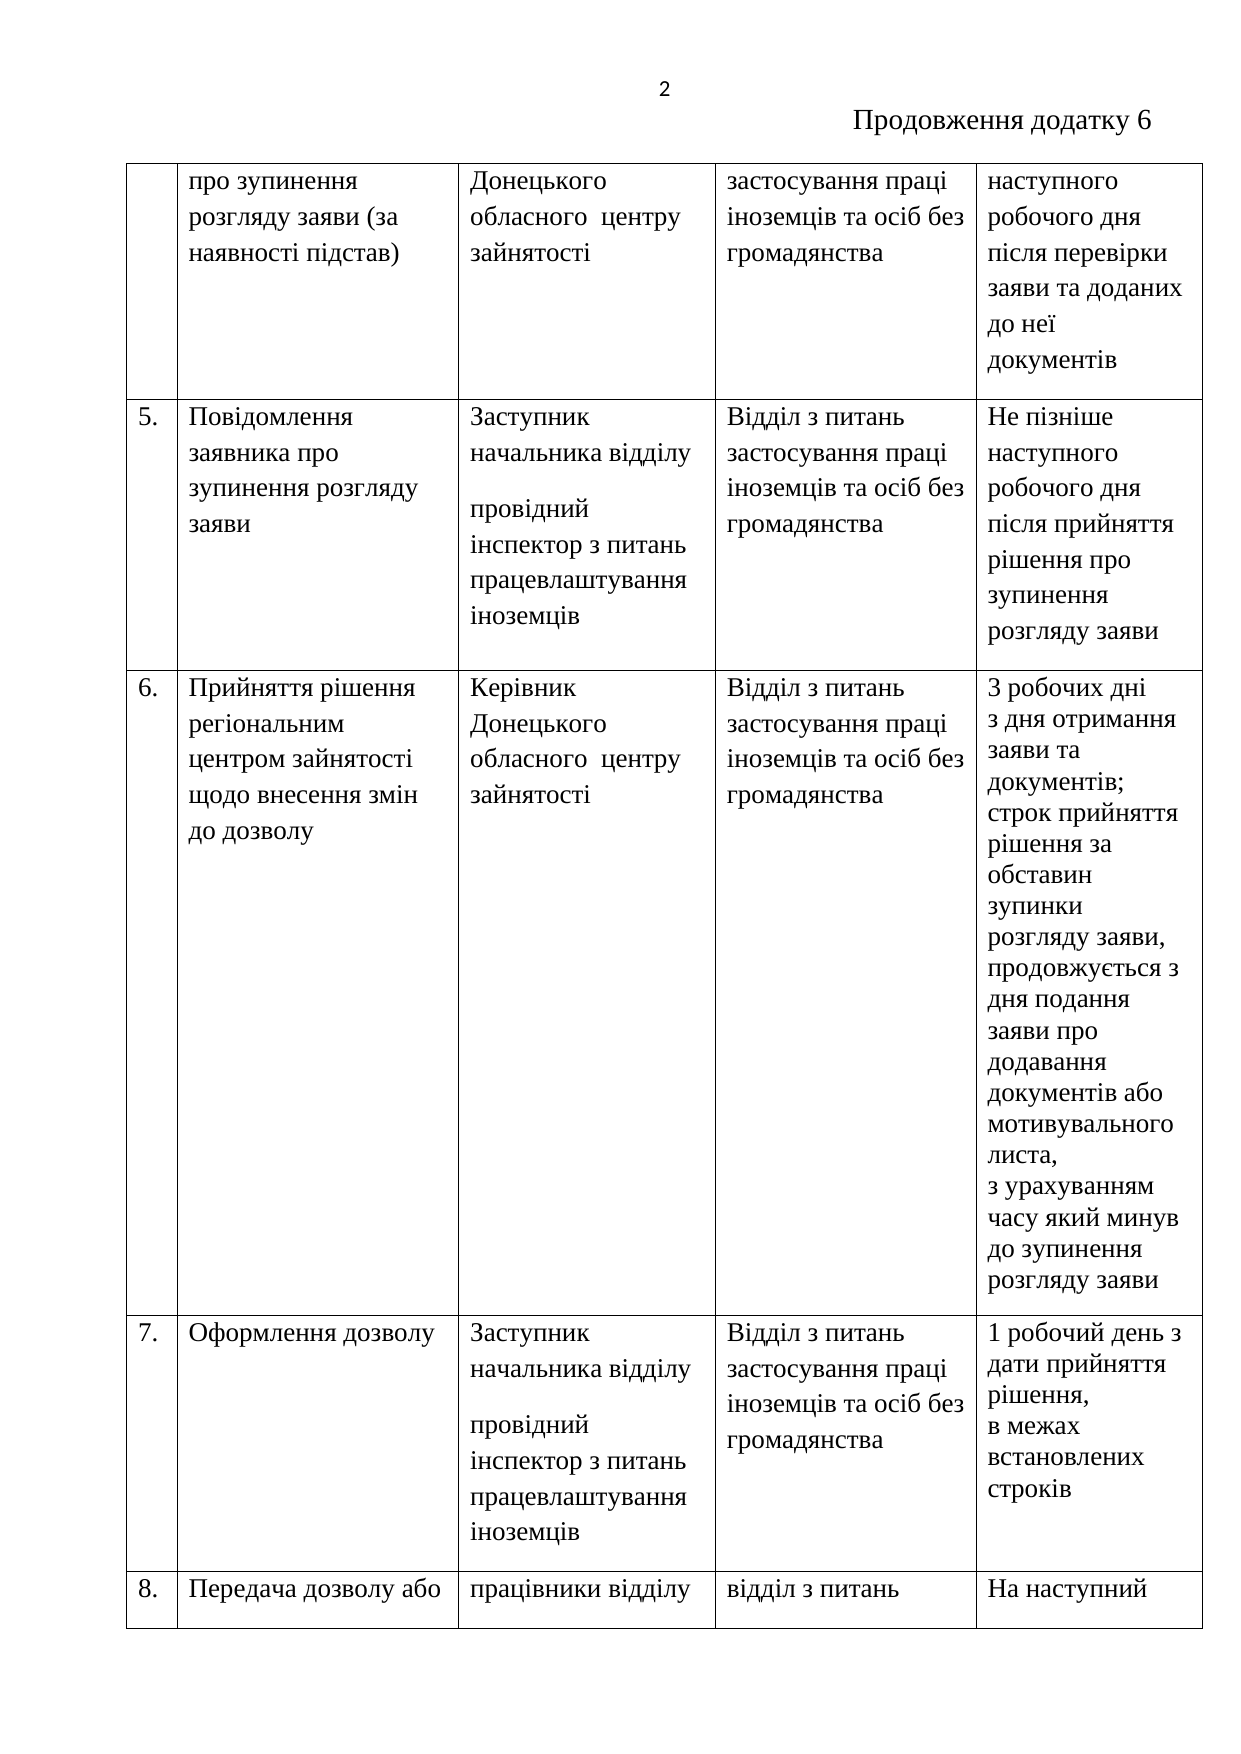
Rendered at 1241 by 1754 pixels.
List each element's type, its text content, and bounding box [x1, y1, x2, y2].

table_cell Прийняття рішення регіональним центром зайнятості щодо внесення змін до дозволу [178, 671, 458, 1315]
table_cell Повідомлення заявника про зупинення розгляду заяви [178, 400, 458, 670]
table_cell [459, 1572, 715, 1628]
table_cell 5. [127, 400, 177, 670]
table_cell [716, 164, 976, 399]
table_cell 8. [127, 1572, 177, 1628]
table_cell Оформлення дозволу [178, 1316, 458, 1571]
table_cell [178, 1572, 458, 1628]
table_cell 6. [127, 671, 177, 1315]
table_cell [459, 164, 715, 399]
table_cell 4. [127, 164, 177, 399]
table_cell 3 робочих дні з дня отримання заяви та документів; строк прийняття рішення за обставин зупинки розгляду заяви, продовжується з дня подання заяви про додавання документів або мотивувального листа, з урахуванням часу який минув до зупинення розгляду заяви [977, 671, 1202, 1315]
table_cell Відділ з питань застосування праці іноземців та осіб без громадянства [716, 400, 976, 670]
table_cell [977, 1572, 1202, 1628]
table_cell Керівник Донецького обласного центру зайнятості [459, 671, 715, 1315]
table_cell 1 робочий день з дати прийняття рішення, в межах встановлених строків [977, 1316, 1202, 1571]
table_cell Не пізніше наступного робочого дня після прийняття рішення про зупинення розгляду заяви [977, 400, 1202, 670]
table_cell Відділ з питань застосування праці іноземців та осіб без громадянства [716, 671, 976, 1315]
table_cell Відділ з питань застосування праці іноземців та осіб без громадянства [716, 1316, 976, 1571]
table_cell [977, 164, 1202, 399]
table_cell Заступник начальника відділу провідний інспектор з питань працевлаштування іноземців [459, 400, 715, 670]
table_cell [178, 164, 458, 399]
table_cell Заступник начальника відділу провідний інспектор з питань працевлаштування іноземців [459, 1316, 715, 1571]
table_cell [716, 1572, 976, 1628]
table_cell 7. [127, 1316, 177, 1571]
